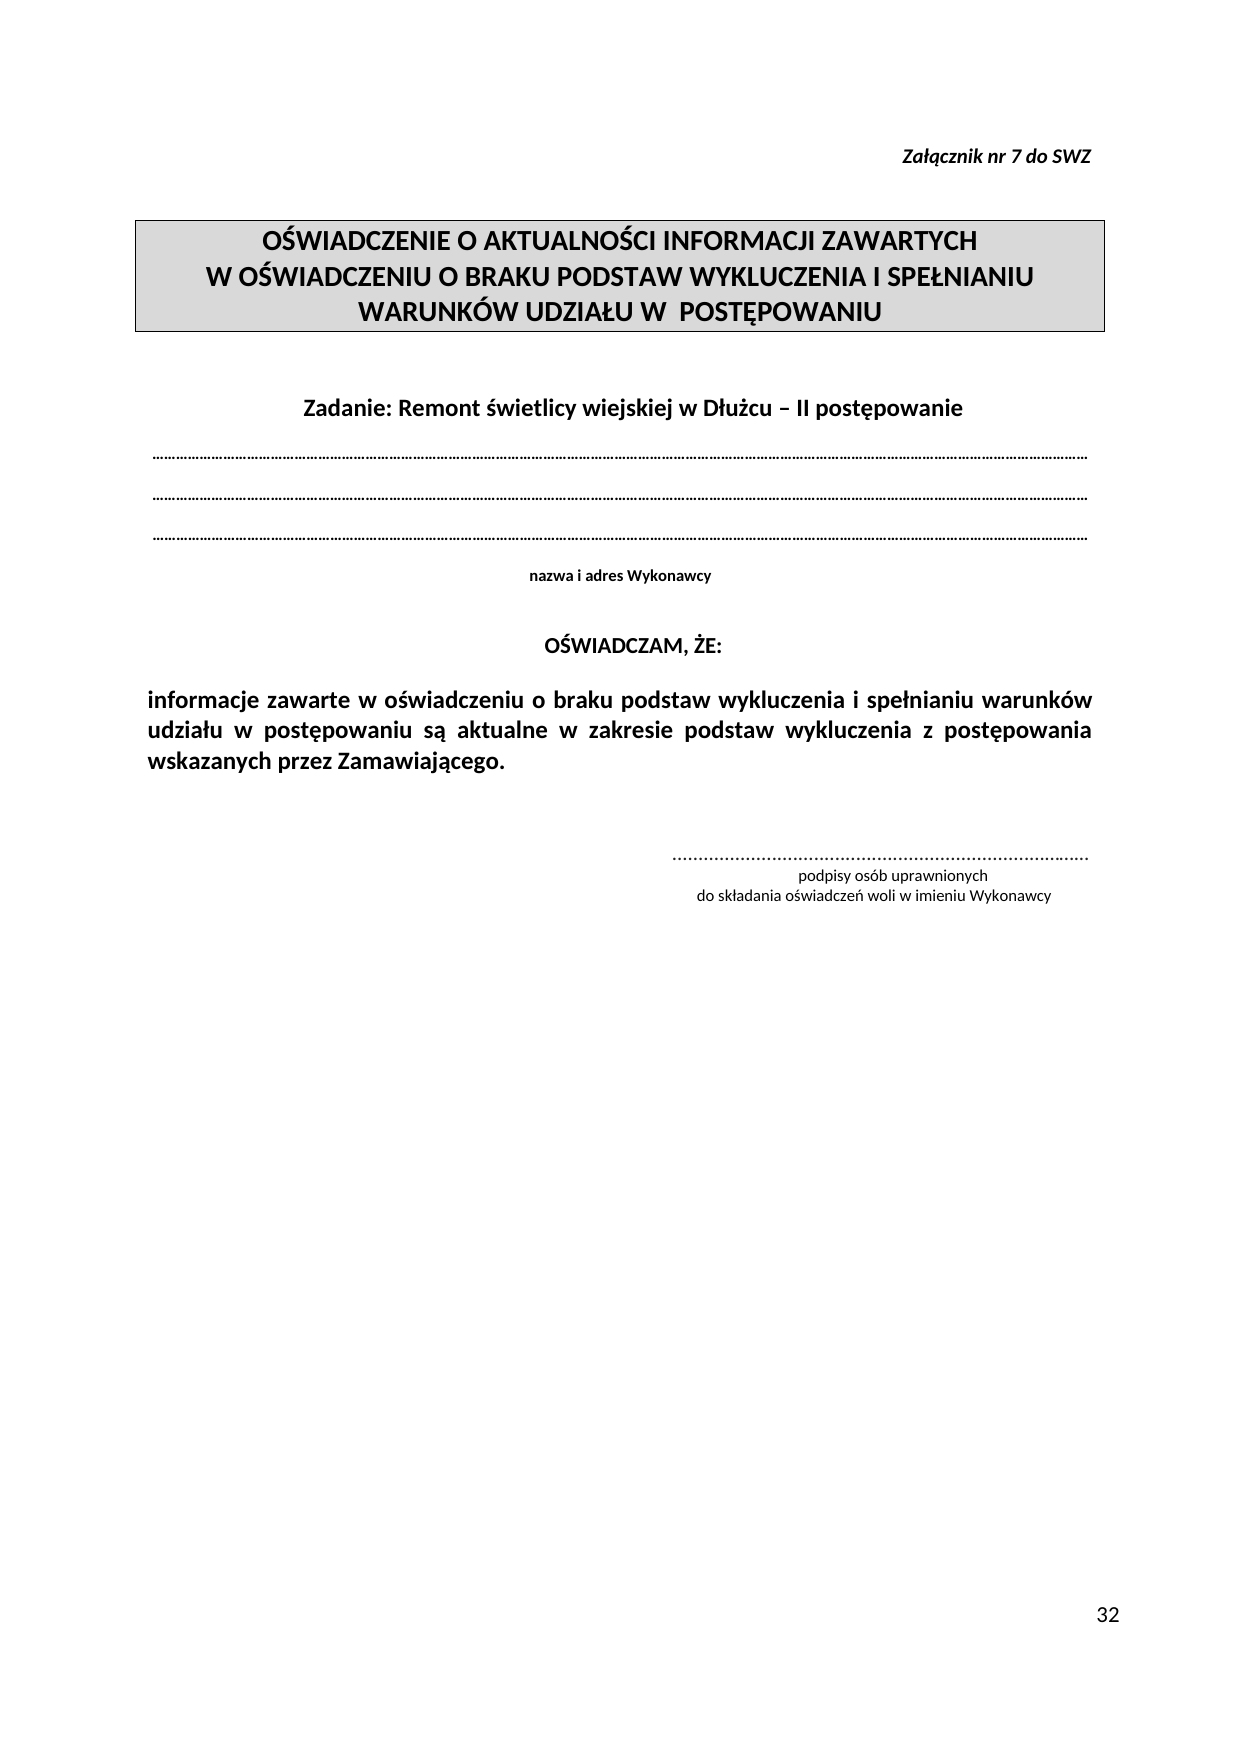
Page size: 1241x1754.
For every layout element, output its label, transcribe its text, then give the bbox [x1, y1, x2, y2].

text ………………………………………………………………………………………………………………………………………………………………………………………………………………… nazwa i adres Wykonawcy [149, 524, 1091, 586]
text .......................................................................……... [147, 840, 1119, 865]
list OŚWIADCZAM, ŻE: [147, 631, 1119, 659]
text do składania oświadczeń woli w imieniu Wykonawcy [685, 886, 1119, 906]
text Zadanie: Remont świetlicy wiejskiej w Dłużcu – II postępowanie [144, 392, 1119, 423]
text ………………………………………………………………………………………………………………………………………………………………………………………………………………… [149, 443, 1091, 464]
text podpisy osób uprawnionych [685, 865, 1119, 886]
text ………………………………………………………………………………………………………………………………………………………………………………………………………………… [149, 484, 1091, 504]
text informacje zawarte w oświadczeniu o braku podstaw wykluczenia i spełnianiu warunków udziału w postępowaniu są aktualne w zakresie podstaw wykluczenia z postępowania wskazanych przez Zamawiającego. [147, 684, 1094, 775]
text Załącznik nr 7 do SWZ [85, 144, 1093, 169]
